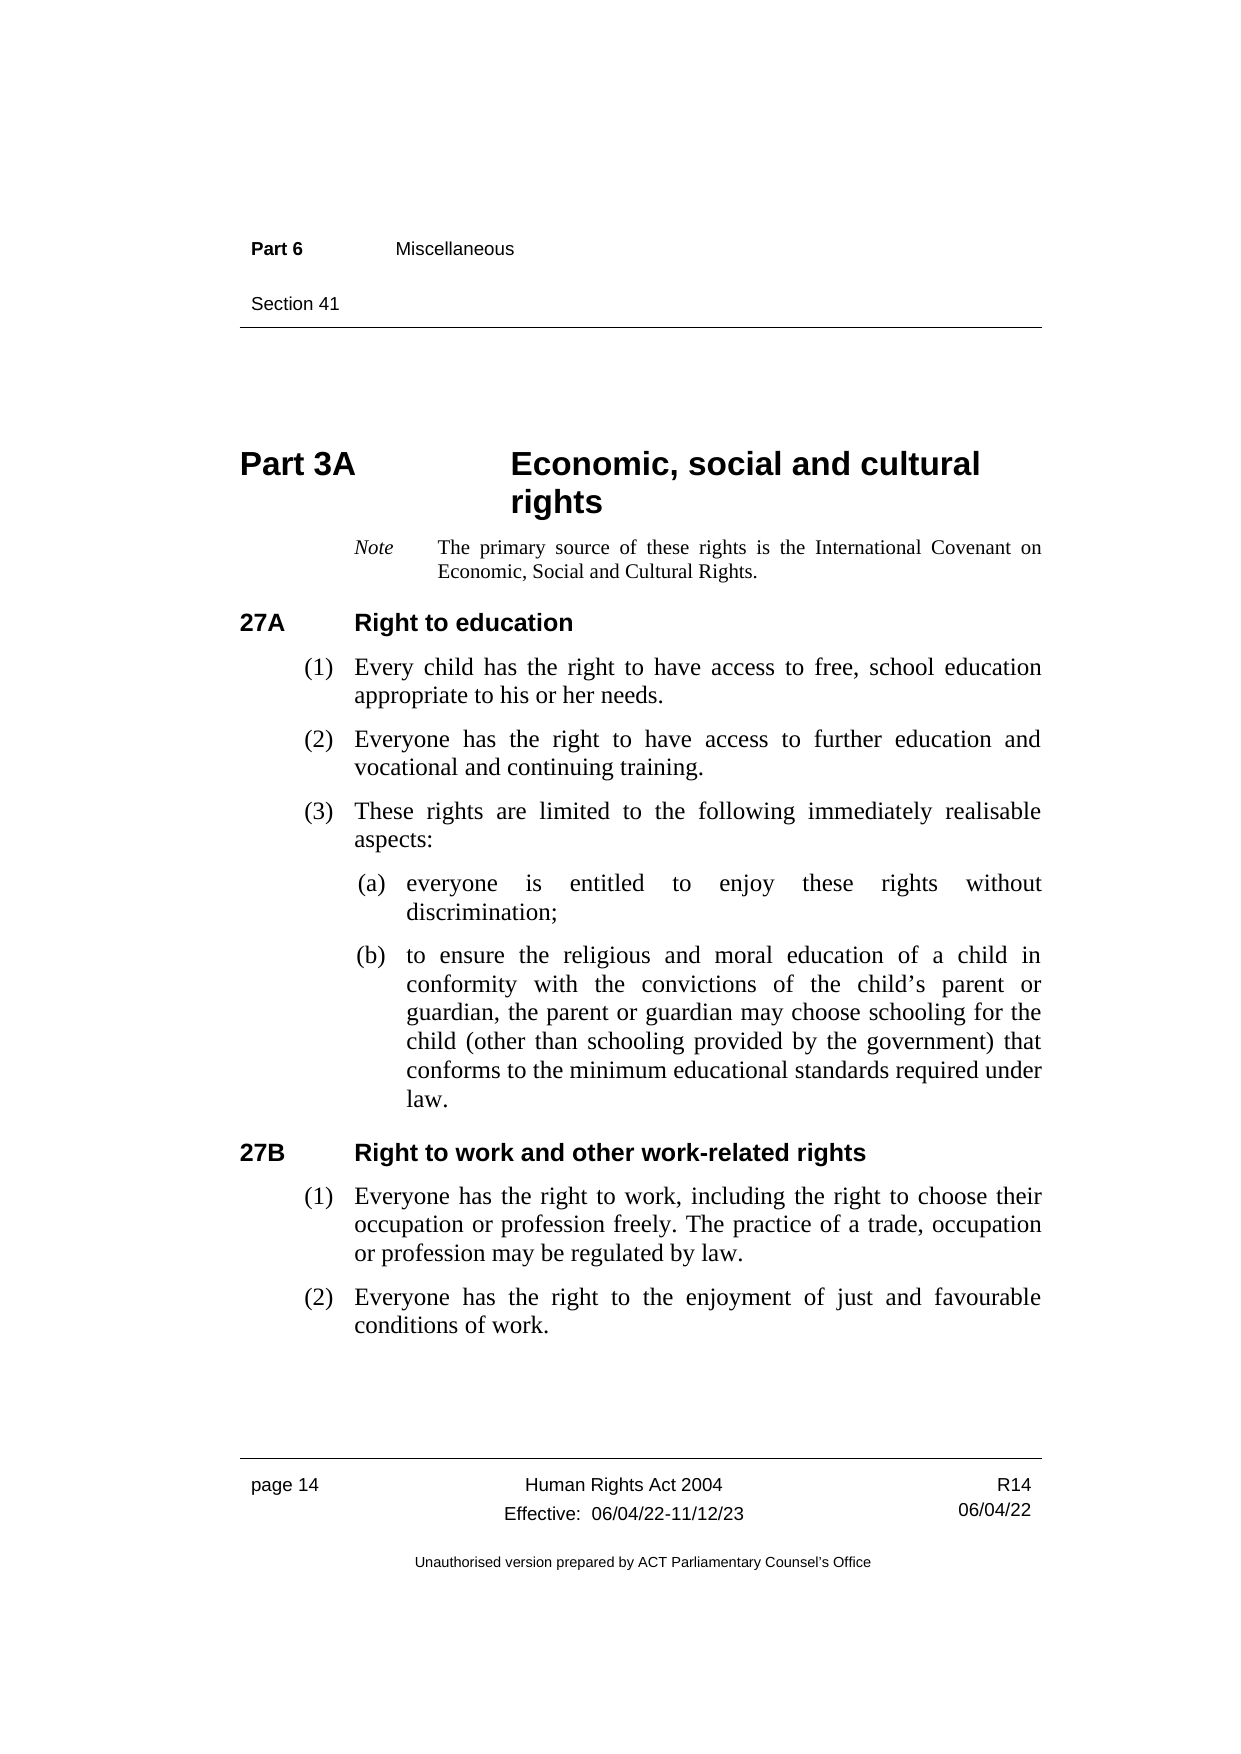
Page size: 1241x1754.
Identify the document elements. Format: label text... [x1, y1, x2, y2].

text Part 3A Economic, social and cultural rights [239, 444, 1042, 521]
text (a) everyone is entitled to enjoy these rights without discrimination; [239, 868, 1042, 925]
text (1) Everyone has the right to work, including the right to choose their occupation or profession freely. The practice of a trade, occupation or profession may be regulated by law. [239, 1181, 1042, 1267]
text 27A Right to education [239, 608, 1042, 637]
text (2) Everyone has the right to the enjoyment of just and favourable conditions of work. [239, 1282, 1042, 1339]
text 27B Right to work and other work-related rights [239, 1137, 1042, 1166]
text (b) to ensure the religious and moral education of a child in conformity with the convictions of the child’s parent or guardian, the parent or guardian may choose schooling for the child (other than schooling provided by the government) that conforms to the minimum educational standards required under law. [239, 940, 1042, 1112]
text (1) Every child has the right to have access to free, school education appropriate to his or her needs. [239, 652, 1042, 709]
text (3) These rights are limited to the following immediately realisable aspects: [239, 796, 1042, 853]
text (2) Everyone has the right to have access to further education and vocational and continuing training. [239, 724, 1042, 781]
text Note The primary source of these rights is the International Covenant on Economic, Social and Cultural Rights. [354, 535, 1042, 583]
